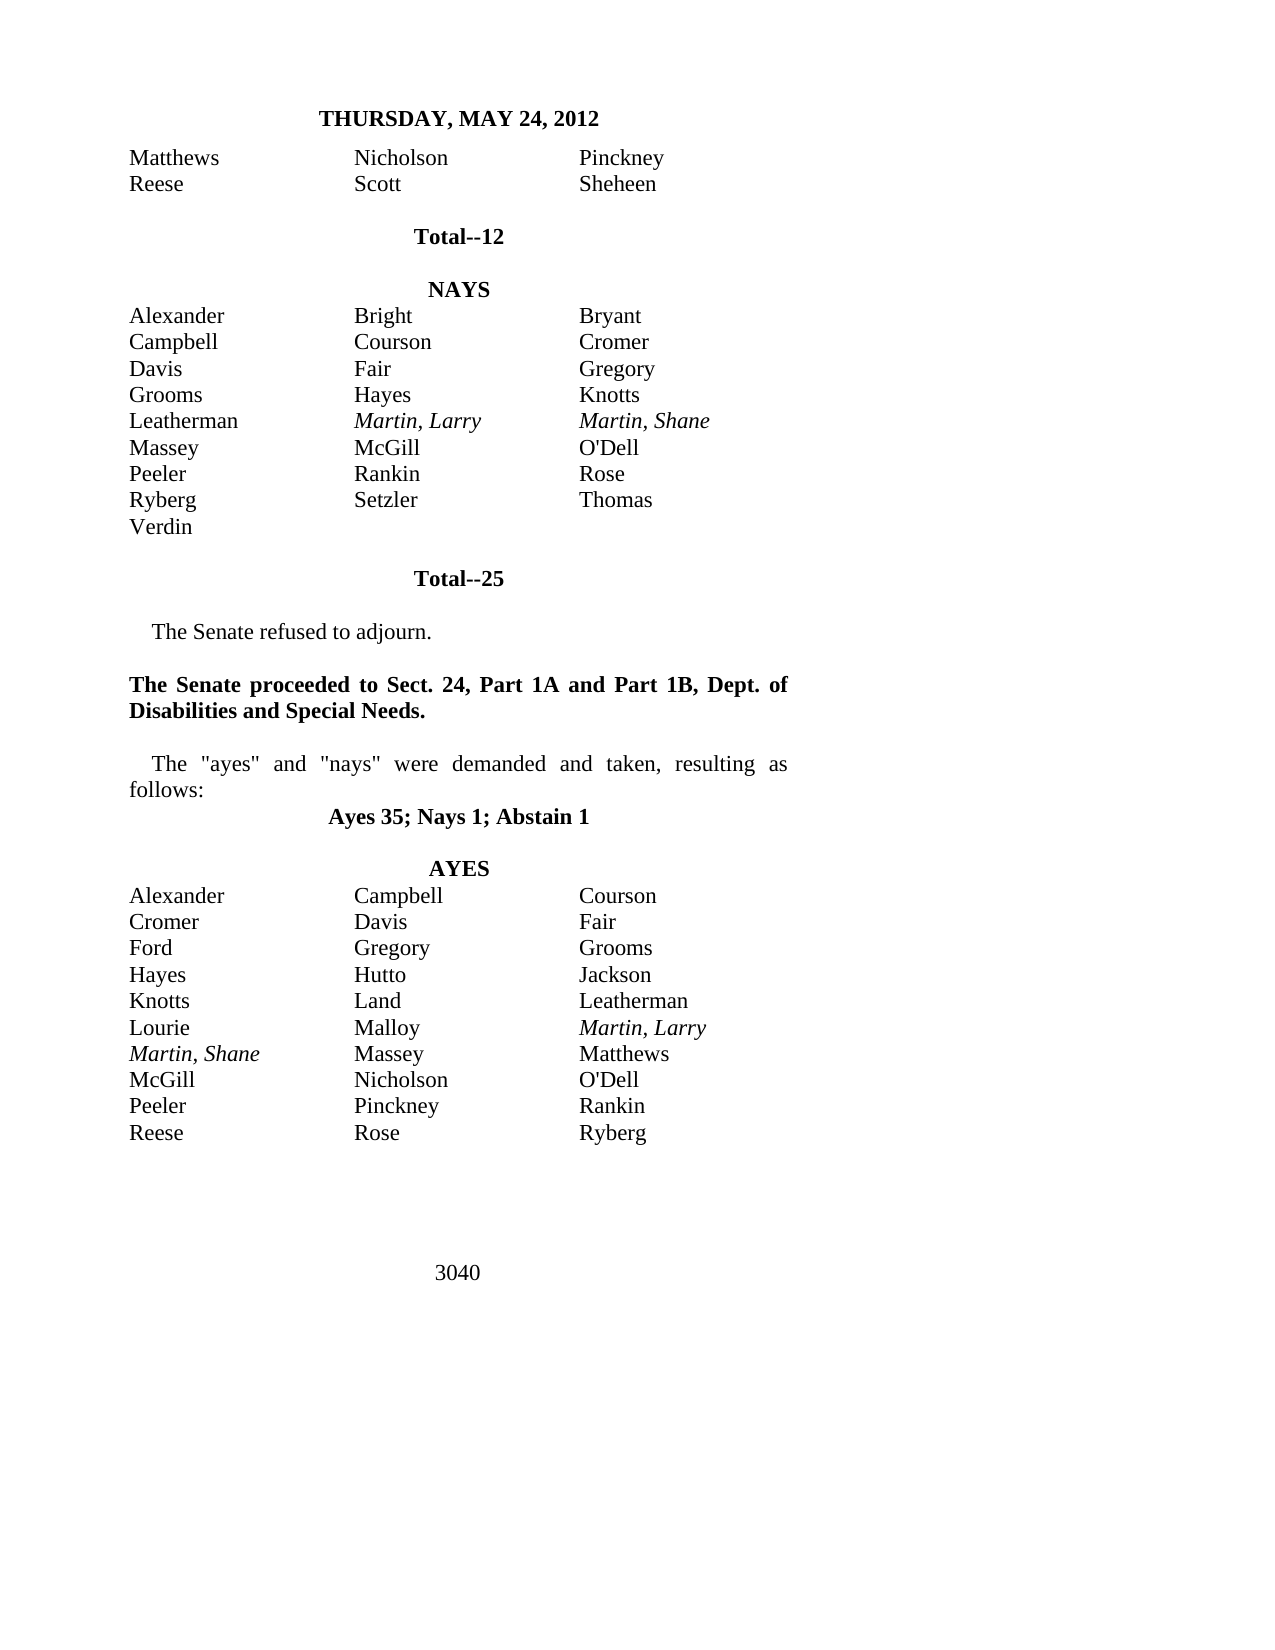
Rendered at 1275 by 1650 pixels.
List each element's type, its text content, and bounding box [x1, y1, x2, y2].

text Matthews Nicholson Pinckney [129, 144, 789, 170]
text Martin, Shane Massey Matthews [129, 1040, 789, 1066]
text McGill Nicholson O'Dell [129, 1066, 789, 1093]
text Massey McGill O'Dell [129, 434, 789, 460]
text Knotts Land Leatherman [129, 987, 789, 1013]
text Grooms Hayes Knotts [129, 381, 789, 407]
text Reese Rose Ryberg [129, 1119, 789, 1145]
text NAYS [129, 276, 789, 302]
text Davis Fair Gregory [129, 355, 789, 381]
text The Senate proceeded to Sect. 24, Part 1A and Part 1B, Dept. of Disabilities and Special Needs. [129, 671, 789, 724]
text Total--25 [129, 566, 789, 592]
text Reese Scott Sheheen [129, 170, 789, 197]
text Peeler Rankin Rose [129, 460, 789, 486]
text Alexander Campbell Courson [129, 882, 789, 908]
text Ford Gregory Grooms [129, 934, 789, 961]
text Leatherman Martin, Larry Martin, Shane [129, 407, 789, 434]
text AYES [129, 855, 789, 882]
text Total--12 [129, 223, 789, 249]
text Cromer Davis Fair [129, 908, 789, 934]
text Hayes Hutto Jackson [129, 961, 789, 987]
text The Senate refused to adjourn. [129, 618, 789, 644]
text Peeler Pinckney Rankin [129, 1093, 789, 1119]
text Campbell Courson Cromer [129, 328, 789, 355]
text Lourie Malloy Martin, Larry [129, 1013, 789, 1040]
text Alexander Bright Bryant [129, 302, 789, 328]
text Ryberg Setzler Thomas [129, 486, 789, 513]
text Verdin [129, 513, 789, 539]
text The "ayes" and "nays" were demanded and taken, resulting as follows: [129, 750, 789, 803]
text Ayes 35; Nays 1; Abstain 1 [129, 803, 789, 829]
